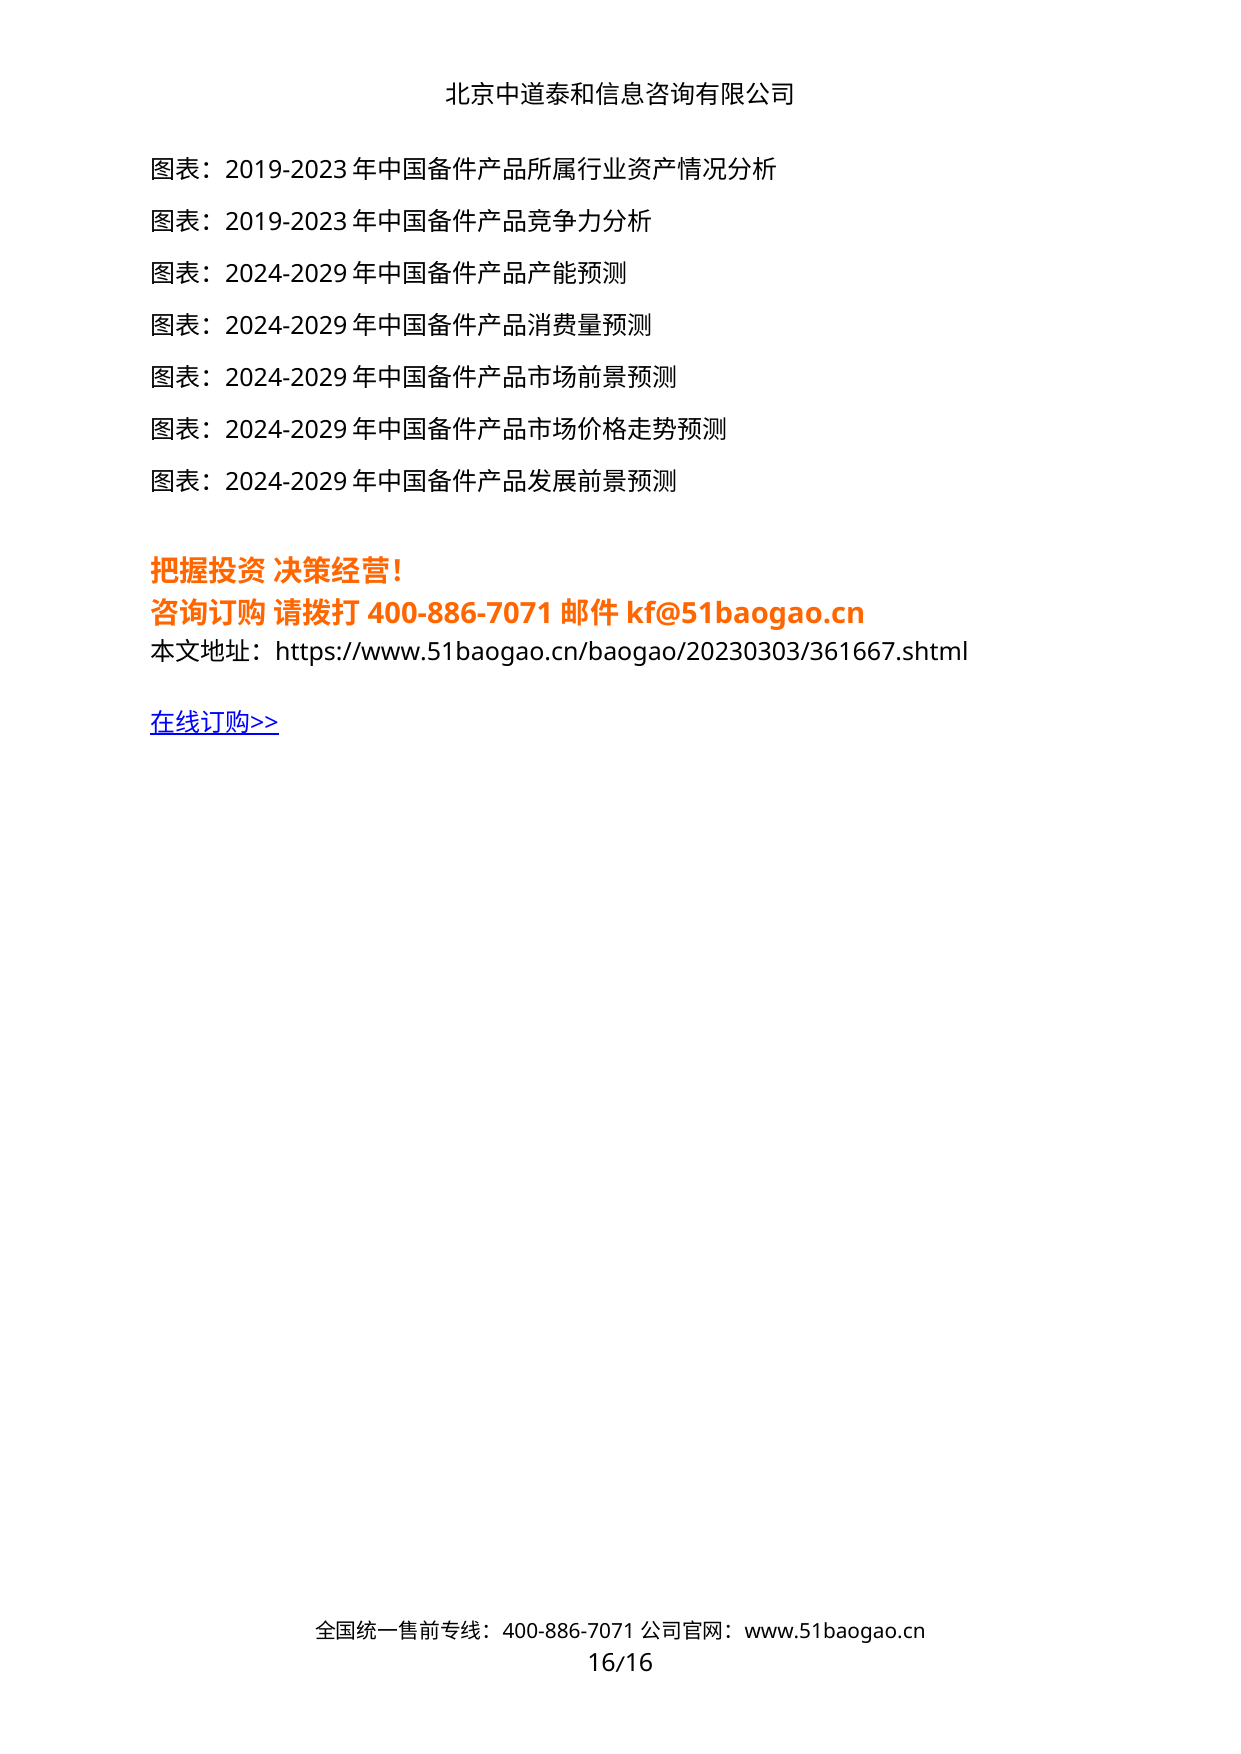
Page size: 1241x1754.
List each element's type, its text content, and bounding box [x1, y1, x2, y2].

text 图表：2024-2029年中国备件产品发展前景预测 [150, 461, 1090, 497]
text 图表：2019-2023年中国备件产品竞争力分析 [150, 202, 1090, 238]
text 图表：2024-2029年中国备件产品市场价格走势预测 [150, 409, 1090, 446]
text 图表：2024-2029年中国备件产品消费量预测 [150, 306, 1090, 342]
text 图表：2024-2029年中国备件产品产能预测 [150, 254, 1090, 290]
text 在线订购>> [150, 668, 1090, 738]
text 图表：2024-2029年中国备件产品市场前景预测 [150, 357, 1090, 394]
text 把握投资 决策经营！咨询订购 请拨打 400-886-7071 邮件 kf@51baogao.cn本文地址：https://www.51baogao.cn/baogao/20230303/361667.shtml [150, 513, 1090, 668]
text 图表：2019-2023年中国备件产品所属行业资产情况分析 [150, 150, 1090, 186]
